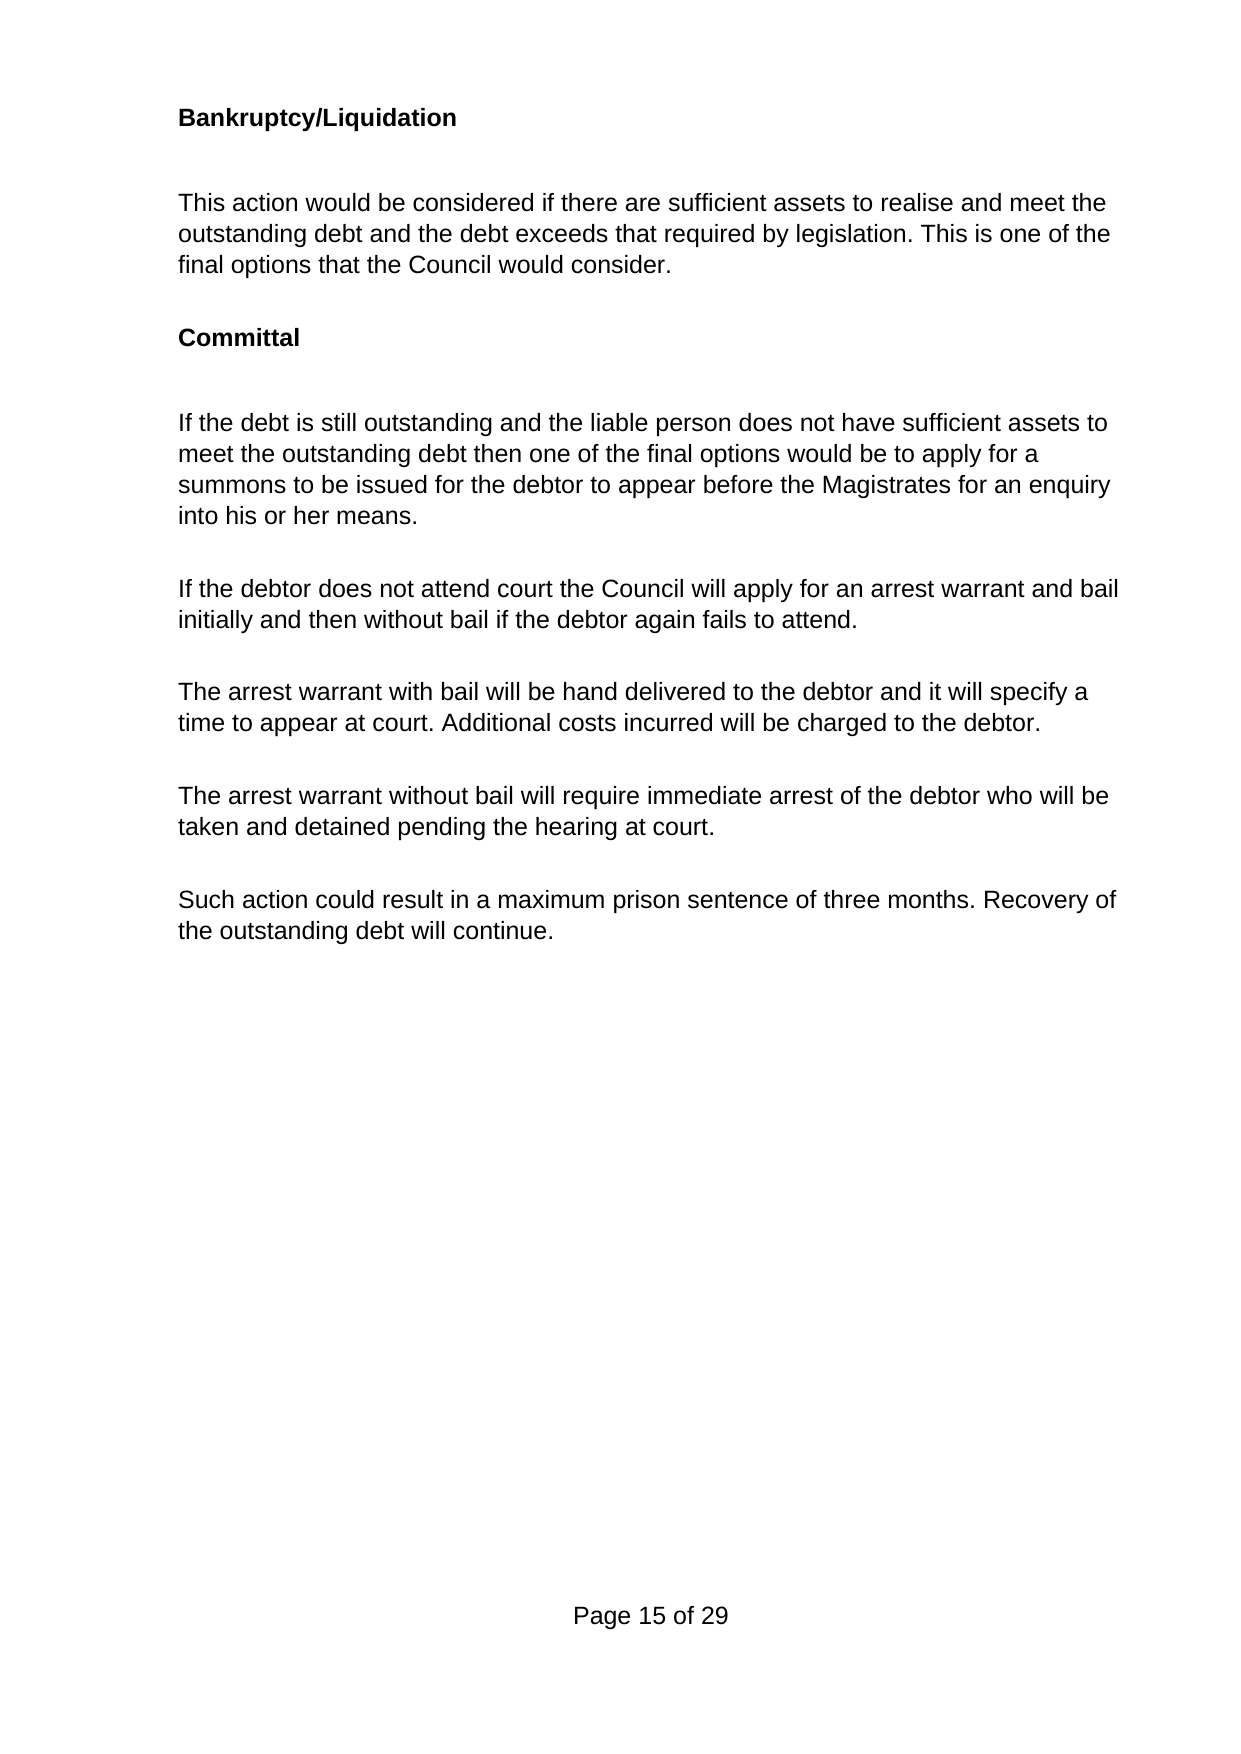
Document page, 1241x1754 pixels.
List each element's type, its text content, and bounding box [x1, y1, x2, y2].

subtitle Bankruptcy/Liquidation [178, 103, 1117, 132]
text If the debt is still outstanding and the liable person does not have sufficient assets to meet the outstanding debt then one of the final options would be to apply for a summons to be issued for the debtor to appear before the Magistrates for an enquiry into his or her means. [178, 408, 1123, 530]
text This action would be considered if there are sufficient assets to realise and meet the outstanding debt and the debt exceeds that required by legislation. This is one of the final options that the Council would consider. [178, 188, 1123, 279]
subtitle Committal [178, 323, 1117, 352]
text If the debtor does not attend court the Council will apply for an arrest warrant and bail initially and then without bail if the debtor again fails to attend. [178, 574, 1123, 633]
text Such action could result in a maximum prison sentence of three months. Recovery of the outstanding debt will continue. [178, 885, 1123, 945]
text The arrest warrant with bail will be hand delivered to the debtor and it will specify a time to appear at court. Additional costs incurred will be charged to the debtor. [178, 677, 1123, 737]
text The arrest warrant without bail will require immediate arrest of the debtor who will be taken and detained pending the hearing at court. [178, 781, 1123, 841]
